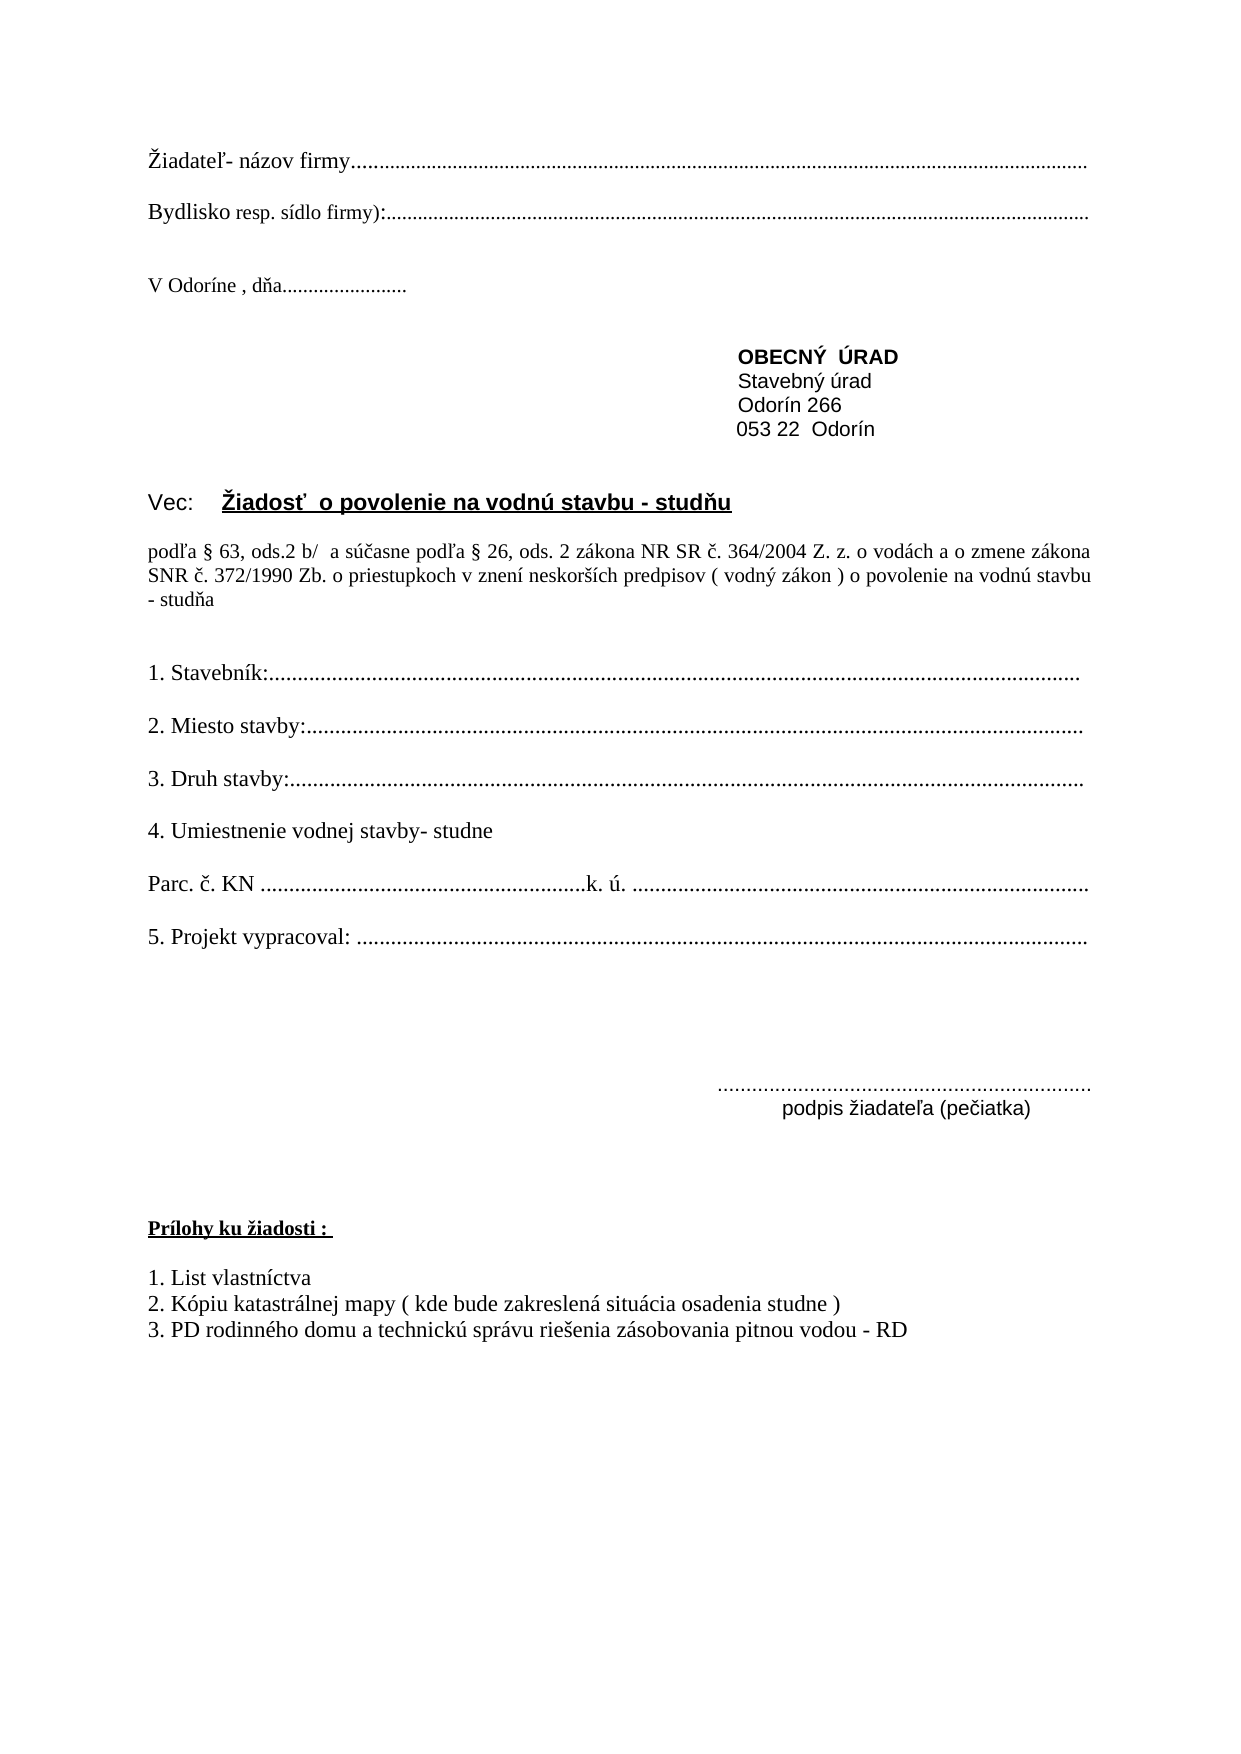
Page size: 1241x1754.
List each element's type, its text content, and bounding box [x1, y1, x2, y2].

text 4. Umiestnenie vodnej stavby- studne [148, 817, 1093, 844]
text 2. Kópiu katastrálnej mapy ( kde bude zakreslená situácia osadenia studne ) [148, 1290, 1093, 1316]
text podľa § 63, ods.2 b/ a súčasne podľa § 26, ods. 2 zákona NR SR č. 364/2004 Z. z. o vodách a o zmene zákona SNR č. 372/1990 Zb. o priestupkoch v znení neskorších predpisov ( vodný zákon ) o povolenie na vodnú stavbu - studňa [148, 539, 1093, 611]
text 053 22 Odorín [148, 417, 1093, 441]
text Žiadateľ- názov firmy............................................................................................................................................. [148, 148, 1093, 174]
text Prílohy ku žiadosti : [148, 1216, 1093, 1240]
text 5. Projekt vypracoval: ................................................................................................................................ [148, 923, 1093, 949]
text 3. PD rodinného domu a technickú správu riešenia zásobovania pitnou vodou - RD [148, 1316, 1093, 1343]
text ................................................................. [148, 1071, 1093, 1095]
text Odorín 266 [148, 393, 1093, 417]
text Stavebný úrad [148, 369, 1093, 393]
text 1. Stavebník:.............................................................................................................................................. [148, 659, 1093, 686]
text Parc. č. KN .........................................................k. ú. ................................................................................ [148, 870, 1093, 897]
text 3. Druh stavby:........................................................................................................................................... [148, 765, 1093, 791]
text 1. List vlastníctva [148, 1264, 1093, 1290]
text OBECNÝ ÚRAD [148, 345, 1093, 369]
text V Odoríne , dňa........................ [148, 272, 1093, 297]
text podpis žiadateľa (pečiatka) [148, 1095, 1093, 1119]
text 2. Miesto stavby:........................................................................................................................................ [148, 712, 1093, 738]
text Vec: Žiadosť o povolenie na vodnú stavbu - studňu [148, 489, 1093, 515]
text Bydlisko resp. sídlo firmy):....................................................................................................................................... [148, 198, 1093, 224]
